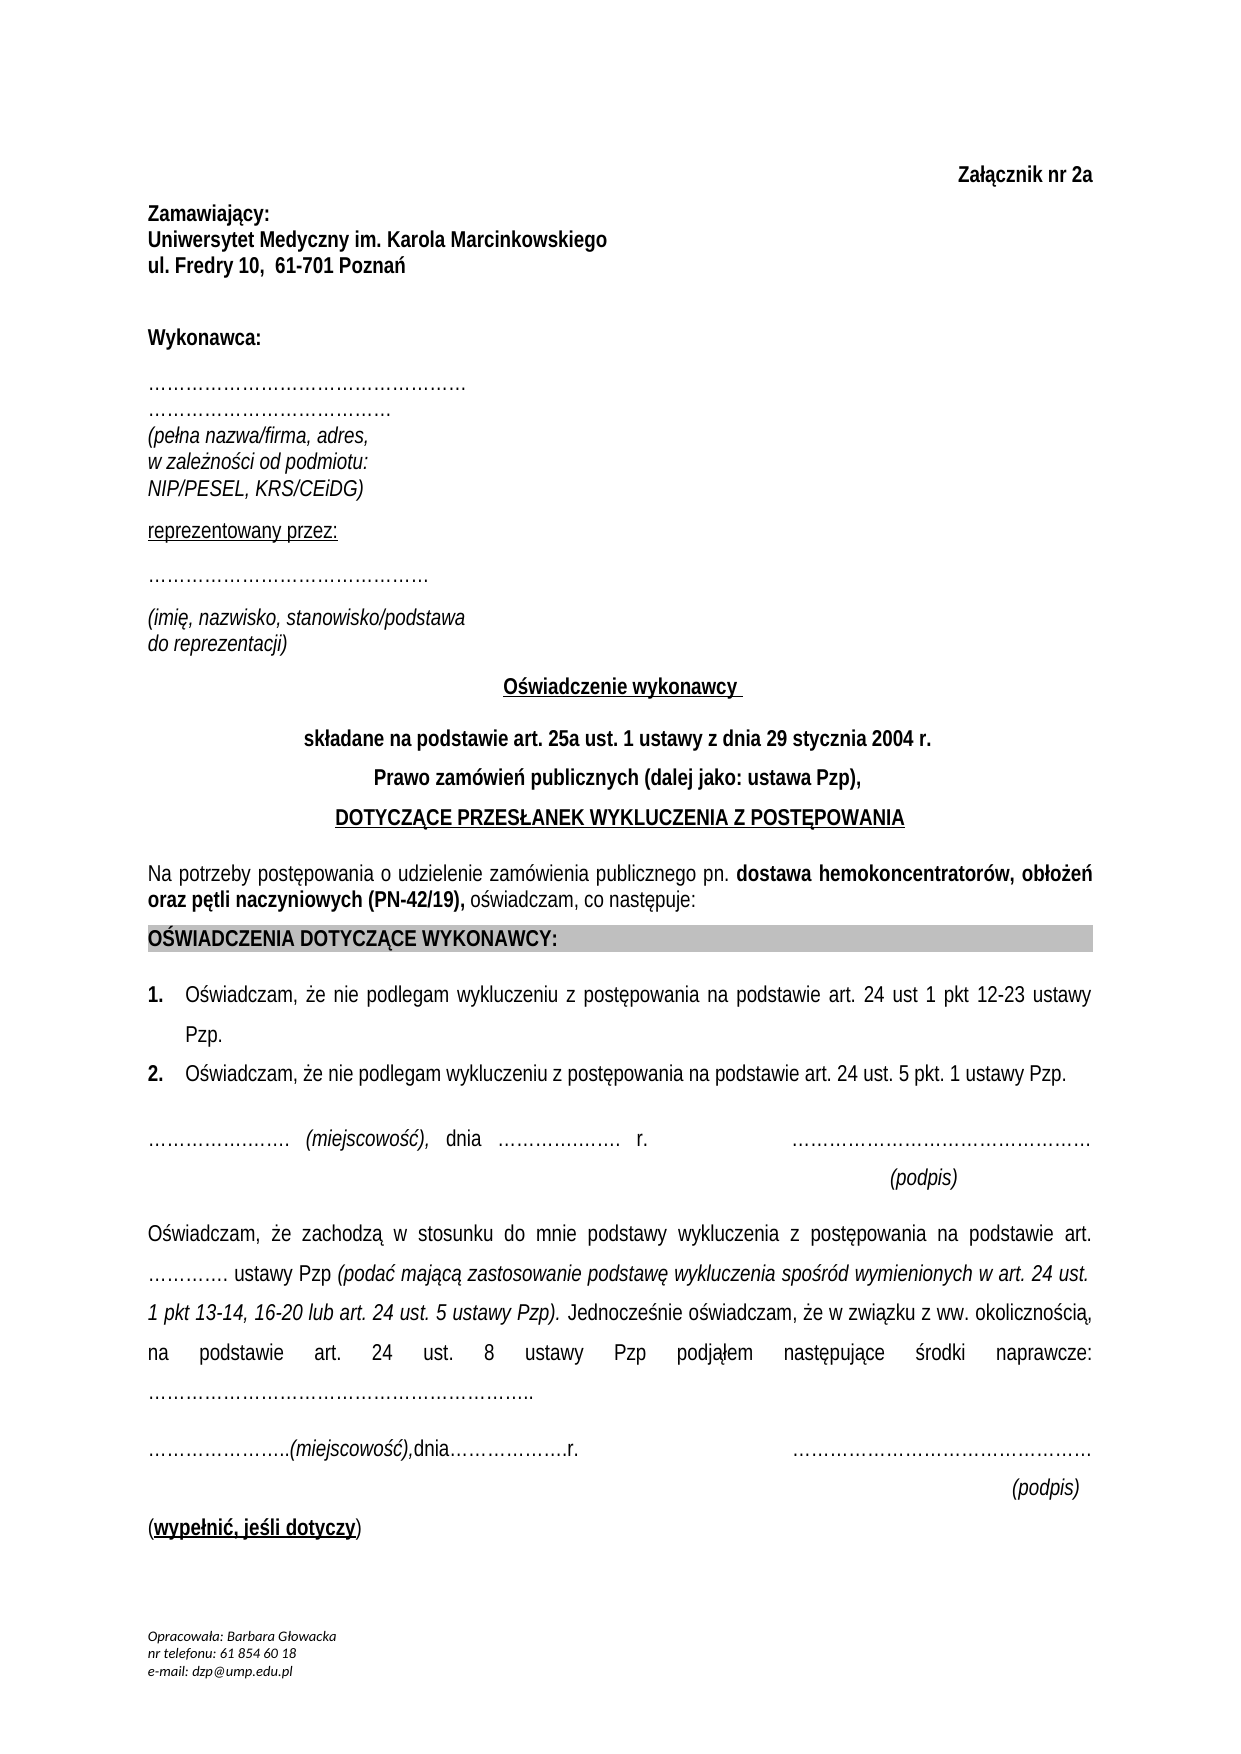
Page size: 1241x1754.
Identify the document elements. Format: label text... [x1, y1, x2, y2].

text OŚWIADCZENIA DOTYCZĄCE WYKONAWCY: [148, 925, 1093, 952]
text składane na podstawie art. 25a ust. 1 ustawy z dnia 29 stycznia 2004 r. Prawo zamówień publicznych (dalej jako: ustawa Pzp), DOTYCZĄCE PRZESŁANEK WYKLUCZENIA Z POSTĘPOWANIA [148, 725, 1093, 830]
list Oświadczam, że nie podlegam wykluczeniu z postępowania na podstawie art. 24 ust 1 pkt 12-23 ustawy Pzp. [148, 981, 1093, 1047]
text reprezentowany przez: [148, 517, 1093, 544]
text Wykonawca: [148, 324, 1093, 350]
text ……………………………………………………………………………… (pełna nazwa/firma, adres, w zależności od podmiotu: NIP/PESEL, KRS/CEiDG) [148, 369, 472, 501]
text ……………………………………… [148, 561, 472, 587]
text Oświadczam, że zachodzą w stosunku do mnie podstawy wykluczenia z postępowania na podstawie art. …………. ustawy Pzp (podać mającą zastosowanie podstawę wykluczenia spośród wymienionych w art. 24 ust. 1 pkt 13-14, 16-20 lub art. 24 ust. 5 ustawy Pzp). Jednocześnie oświadczam, że w związku z ww. okolicznością, na podstawie art. 24 ust. 8 ustawy Pzp podjąłem następujące środki naprawcze: …………………………………………………….. [148, 1220, 1093, 1405]
text …………….……. (miejscowość), dnia ………….……. r. ………………………………………… (podpis) [148, 1125, 1093, 1191]
text …………………..(miejscowość),dnia……………….r. ………………………………………… (podpis) (wypełnić, jeśli dotyczy) [148, 1434, 1093, 1540]
text Na potrzeby postępowania o udzielenie zamówienia publicznego pn. dostawa hemokoncentratorów, obłożeń oraz pętli naczyniowych (PN-42/19), oświadczam, co następuje: [148, 860, 1093, 913]
list Oświadczam, że nie podlegam wykluczeniu z postępowania na podstawie art. 24 ust. 5 pkt. 1 ustawy Pzp. [148, 1060, 1093, 1087]
text ul. Fredry 10, 61-701 Poznań [148, 252, 1093, 279]
text Uniwersytet Medyczny im. Karola Marcinkowskiego [148, 226, 1093, 252]
text Oświadczenie wykonawcy [148, 673, 1093, 699]
text Załącznik nr 2a [148, 161, 1093, 187]
text (imię, nazwisko, stanowisko/podstawa do reprezentacji) [148, 603, 472, 656]
text Zamawiający: [148, 200, 1093, 226]
